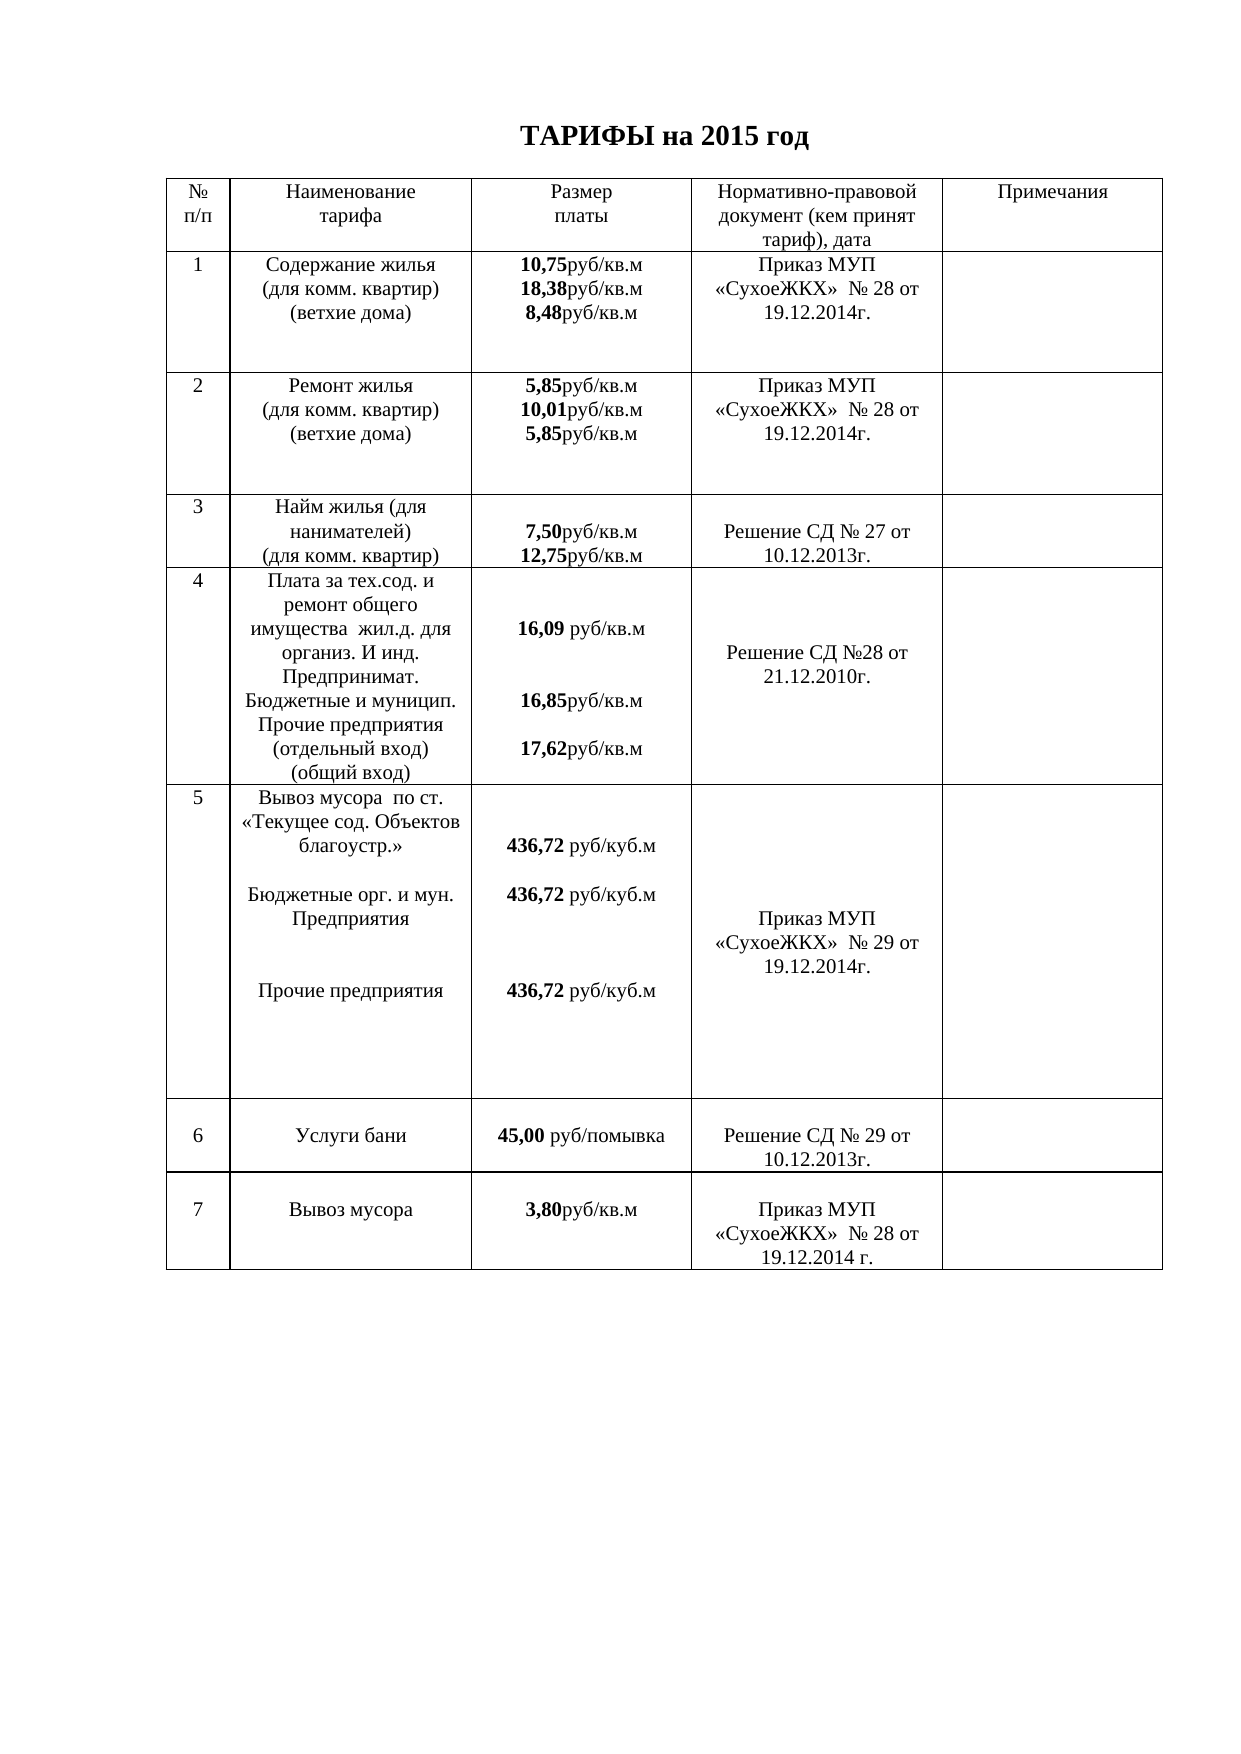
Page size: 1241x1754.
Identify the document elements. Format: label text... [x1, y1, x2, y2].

table_cell Приказ МУП «СухоеЖКХ» № 28 от 19.12.2014г. [692, 252, 942, 372]
table_cell 1 [167, 252, 229, 372]
table_cell 16,09 руб/кв.м 16,85руб/кв.м 17,62руб/кв.м [472, 568, 691, 784]
table_cell [943, 785, 1162, 1098]
table_cell Вывоз мусора по ст. «Текущее сод. Объектов благоустр.» Бюджетные орг. и мун. Предприятия Прочие предприятия [231, 785, 471, 1098]
table_cell 7,50руб/кв.м 12,75руб/кв.м [472, 495, 691, 567]
table_cell [943, 373, 1162, 493]
table_cell Плата за тех.сод. и ремонт общего имущества жил.д. для организ. И инд. Предпринимат. Бюджетные и муницип. Прочие предприятия (отдельный вход) (общий вход) [231, 568, 471, 784]
table_header Размер платы [472, 179, 691, 251]
table_cell Найм жилья (для нанимателей) (для комм. квартир) [231, 495, 471, 567]
table_cell 10,75руб/кв.м 18,38руб/кв.м 8,48руб/кв.м [472, 252, 691, 372]
table_cell Приказ МУП «СухоеЖКХ» № 29 от 19.12.2014г. [692, 785, 942, 1098]
table_header № п/п [167, 179, 229, 251]
table_cell 7 [167, 1173, 229, 1269]
table_header Нормативно-правовой документ (кем принят тариф), дата [692, 179, 942, 251]
text ТАРИФЫ на 2015 год [177, 118, 1152, 152]
table_cell Приказ МУП «СухоеЖКХ» № 28 от 19.12.2014г. [692, 373, 942, 493]
table_cell 2 [167, 373, 229, 493]
table_cell [943, 252, 1162, 372]
table_cell 3 [167, 495, 229, 567]
table_cell 5,85руб/кв.м 10,01руб/кв.м 5,85руб/кв.м [472, 373, 691, 493]
table_cell 3,80руб/кв.м [472, 1173, 691, 1269]
table_cell [943, 568, 1162, 784]
table_cell Ремонт жилья (для комм. квартир) (ветхие дома) [231, 373, 471, 493]
table_cell Содержание жилья (для комм. квартир) (ветхие дома) [231, 252, 471, 372]
table_cell 45,00 руб/помывка [472, 1099, 691, 1171]
table_cell [943, 1173, 1162, 1269]
table_cell [943, 1099, 1162, 1171]
table_header Примечания [943, 179, 1162, 251]
table_cell 6 [167, 1099, 229, 1171]
table_cell 436,72 руб/куб.м 436,72 руб/куб.м 436,72 руб/куб.м [472, 785, 691, 1098]
table_cell Решение СД № 27 от 10.12.2013г. [692, 495, 942, 567]
table_cell Приказ МУП «СухоеЖКХ» № 28 от 19.12.2014 г. [692, 1173, 942, 1269]
table_cell Решение СД № 29 от 10.12.2013г. [692, 1099, 942, 1171]
table_cell 5 [167, 785, 229, 1098]
table_cell 4 [167, 568, 229, 784]
table_header Наименование тарифа [231, 179, 471, 251]
table_cell Вывоз мусора [231, 1173, 471, 1269]
table_cell Услуги бани [231, 1099, 471, 1171]
table_cell [943, 495, 1162, 567]
table_cell Решение СД №28 от 21.12.2010г. [692, 568, 942, 784]
